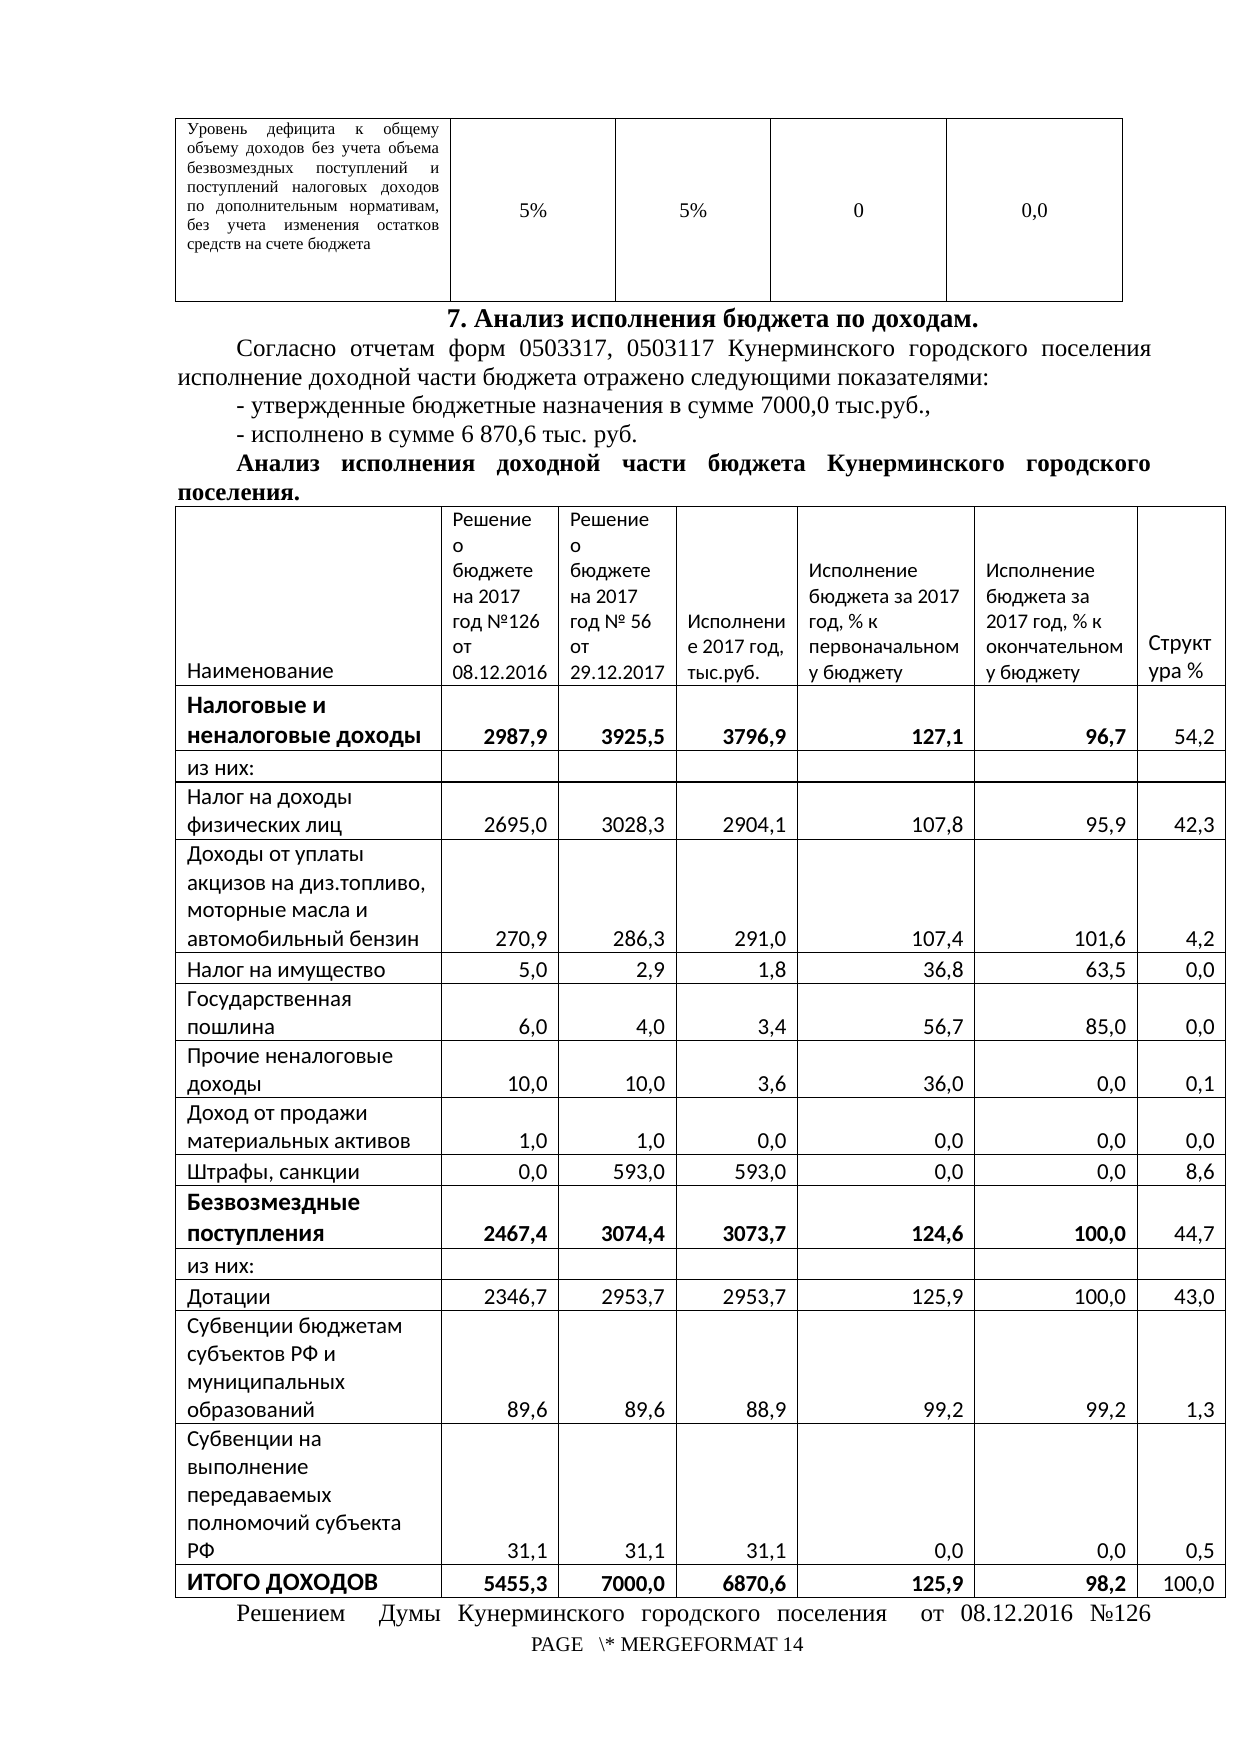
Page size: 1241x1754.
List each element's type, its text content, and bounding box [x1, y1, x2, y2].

table_cell 88,9 [677, 1311, 797, 1423]
table_cell 31,1 [559, 1424, 676, 1564]
table_cell 2987,9 [442, 686, 558, 750]
table_cell 3796,9 [677, 686, 797, 750]
table_header Структура % [1138, 507, 1225, 684]
table_cell 99,2 [975, 1311, 1137, 1423]
table_cell 2346,7 [442, 1280, 558, 1310]
text Анализ исполнения доходной части бюджета Кунерминского городского поселения. [177, 448, 1152, 506]
table_cell 127,1 [798, 686, 974, 750]
table_cell 4,0 [559, 984, 676, 1040]
table_cell 0,0 [798, 1098, 974, 1154]
table_cell [442, 751, 558, 781]
table_cell 56,7 [798, 984, 974, 1040]
table_cell 31,1 [677, 1424, 797, 1564]
table_cell 5% [451, 119, 615, 301]
table_cell [975, 1249, 1137, 1279]
table_cell [442, 1249, 558, 1279]
table_header Исполнение бюджета за 2017 год, % к окончательному бюджету [975, 507, 1137, 684]
table_cell Субвенции бюджетам субъектов РФ и муниципальных образований [176, 1311, 441, 1423]
table_cell 2953,7 [677, 1280, 797, 1310]
table_cell 3028,3 [559, 783, 676, 838]
text - исполнено в сумме 6 870,6 тыс. руб. [177, 419, 1152, 448]
table_cell из них: [176, 751, 441, 781]
table_cell 2467,4 [442, 1186, 558, 1247]
table_header Решение о бюджете на 2017 год №126 от 08.12.2016 [442, 507, 558, 684]
table_cell 1,3 [1138, 1311, 1225, 1423]
table_cell 2695,0 [442, 783, 558, 838]
table_cell Дотации [176, 1280, 441, 1310]
table_cell Прочие неналоговые доходы [176, 1041, 441, 1097]
table_cell 100,0 [1138, 1565, 1225, 1597]
table_cell 63,5 [975, 953, 1137, 983]
table_cell 3925,5 [559, 686, 676, 750]
table_cell 0,5 [1138, 1424, 1225, 1564]
table_cell 5,0 [442, 953, 558, 983]
table_cell 3073,7 [677, 1186, 797, 1247]
table_cell 7000,0 [559, 1565, 676, 1597]
table_cell ИТОГО ДОХОДОВ [176, 1565, 441, 1597]
table_cell 3,6 [677, 1041, 797, 1097]
table_cell [798, 1249, 974, 1279]
text - утвержденные бюджетные назначения в сумме 7000,0 тыс.руб., [177, 391, 1152, 419]
table_cell 2953,7 [559, 1280, 676, 1310]
table_cell 42,3 [1138, 783, 1225, 838]
table_cell 89,6 [442, 1311, 558, 1423]
table_cell из них: [176, 1249, 441, 1279]
table_cell Доход от продажи материальных активов [176, 1098, 441, 1154]
text 7. Анализ исполнения бюджета по доходам. [274, 302, 1152, 333]
table_cell 0,0 [975, 1098, 1137, 1154]
table_cell 3,4 [677, 984, 797, 1040]
table_cell 0,0 [798, 1424, 974, 1564]
table_cell Субвенции на выполнение передаваемых полномочий субъекта РФ [176, 1424, 441, 1564]
table_cell Штрафы, санкции [176, 1155, 441, 1185]
table_cell 95,9 [975, 783, 1137, 838]
table_cell 0,0 [1138, 1098, 1225, 1154]
table_cell 0,0 [1138, 953, 1225, 983]
table_cell [798, 751, 974, 781]
table_cell 44,7 [1138, 1186, 1225, 1247]
table_cell 100,0 [975, 1186, 1137, 1247]
table_cell 1,0 [442, 1098, 558, 1154]
table_cell 100,0 [975, 1280, 1137, 1310]
table_header Наименование [176, 507, 441, 684]
table_cell 593,0 [677, 1155, 797, 1185]
table_cell 36,0 [798, 1041, 974, 1097]
table_cell 5455,3 [442, 1565, 558, 1597]
table_cell [1138, 1249, 1225, 1279]
table_cell 270,9 [442, 840, 558, 952]
table_cell Налог на доходы физических лиц [176, 783, 441, 838]
table_header Исполнение бюджета за 2017 год, % к первоначальному бюджету [798, 507, 974, 684]
table_header Исполнение 2017 год, тыс.руб. [677, 507, 797, 684]
table_cell 10,0 [442, 1041, 558, 1097]
table_cell Доходы от уплаты акцизов на диз.топливо, моторные масла и автомобильный бензин [176, 840, 441, 952]
table_cell 99,2 [798, 1311, 974, 1423]
table_cell 54,2 [1138, 686, 1225, 750]
table_cell 107,8 [798, 783, 974, 838]
table_cell [677, 751, 797, 781]
table_cell 89,6 [559, 1311, 676, 1423]
table_cell 96,7 [975, 686, 1137, 750]
table_cell 85,0 [975, 984, 1137, 1040]
table_cell 36,8 [798, 953, 974, 983]
table_cell 5% [616, 119, 770, 301]
table_cell 0,0 [947, 119, 1122, 301]
table_cell [559, 751, 676, 781]
table_cell 0,0 [677, 1098, 797, 1154]
text Согласно отчетам форм 0503317, 0503117 Кунерминского городского поселения исполнение доходной части бюджета отражено следующими показателями: [177, 333, 1152, 391]
table_cell Уровень дефицита к общему объему доходов без учета объема безвозмездных поступлений и поступлений налоговых доходов по дополнительным нормативам, без учета изменения остатков средств на счете бюджета [176, 119, 450, 301]
table_cell [559, 1249, 676, 1279]
table_cell 286,3 [559, 840, 676, 952]
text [177, 1598, 1152, 1627]
table_cell 31,1 [442, 1424, 558, 1564]
table_cell Налог на имущество [176, 953, 441, 983]
table_cell 0,0 [798, 1155, 974, 1185]
table_cell Безвозмездные поступления [176, 1186, 441, 1247]
table_cell 0,0 [975, 1424, 1137, 1564]
table_cell 2904,1 [677, 783, 797, 838]
table_cell 8,6 [1138, 1155, 1225, 1185]
table_cell 291,0 [677, 840, 797, 952]
table_cell 107,4 [798, 840, 974, 952]
table_cell 10,0 [559, 1041, 676, 1097]
table_cell 4,2 [1138, 840, 1225, 952]
table_cell 6870,6 [677, 1565, 797, 1597]
table_cell 0,0 [975, 1041, 1137, 1097]
table_cell [677, 1249, 797, 1279]
table_cell 2,9 [559, 953, 676, 983]
table_cell 98,2 [975, 1565, 1137, 1597]
table_cell Налоговые и неналоговые доходы [176, 686, 441, 750]
table_cell 101,6 [975, 840, 1137, 952]
table_cell 0,1 [1138, 1041, 1225, 1097]
table_cell [1138, 751, 1225, 781]
table_cell 0 [771, 119, 946, 301]
table_cell 43,0 [1138, 1280, 1225, 1310]
table_cell 6,0 [442, 984, 558, 1040]
table_cell 124,6 [798, 1186, 974, 1247]
table_cell 0,0 [442, 1155, 558, 1185]
table_cell 1,0 [559, 1098, 676, 1154]
table_cell 3074,4 [559, 1186, 676, 1247]
table_cell 593,0 [559, 1155, 676, 1185]
table_cell 125,9 [798, 1280, 974, 1310]
table_cell 1,8 [677, 953, 797, 983]
table_cell 125,9 [798, 1565, 974, 1597]
table_cell [975, 751, 1137, 781]
table_cell 0,0 [975, 1155, 1137, 1185]
table_cell Государственная пошлина [176, 984, 441, 1040]
table_cell 0,0 [1138, 984, 1225, 1040]
table_header Решение о бюджете на 2017 год № 56 от 29.12.2017 [559, 507, 676, 684]
